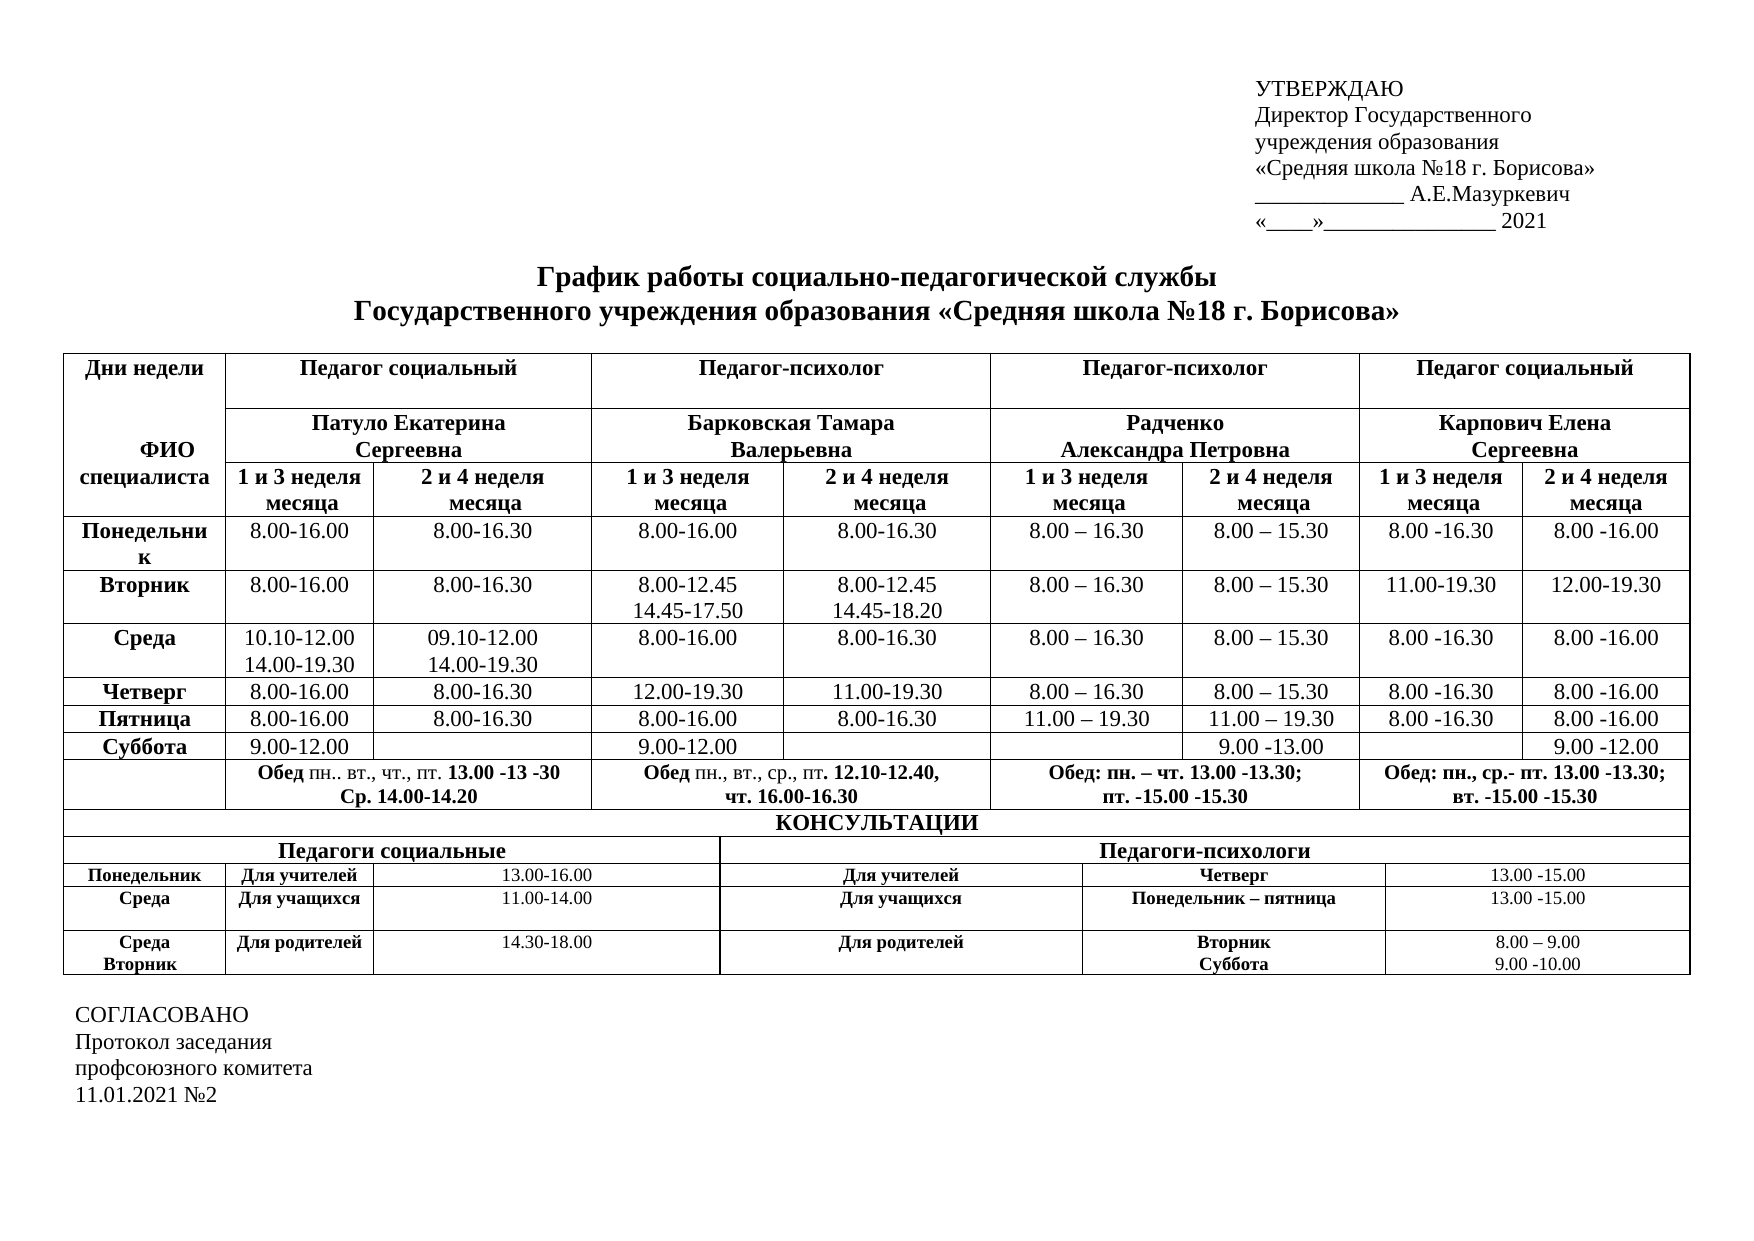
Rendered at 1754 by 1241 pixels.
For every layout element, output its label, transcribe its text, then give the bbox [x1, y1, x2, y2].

table_cell 2 и 4 неделя месяца [374, 463, 591, 516]
table_cell 1 и 3 неделя месяца [592, 463, 783, 516]
table_cell 9.00-12.00 [226, 733, 373, 759]
table_cell 8.00 -16.00 [1523, 517, 1689, 569]
table_cell Педагоги социальные [64, 837, 719, 863]
text «Средняя школа №18 г. Борисова» [1255, 154, 1679, 180]
table_cell 8.00-16.00 [226, 571, 373, 623]
table_cell Вторник [64, 571, 225, 623]
table_cell 8.00 -16.30 [1360, 624, 1522, 677]
table_cell 11.00-19.30 [1360, 571, 1522, 623]
table_cell Для учителей [226, 864, 373, 886]
table_cell Карпович Елена Сергеевна [1360, 409, 1689, 462]
table_cell Среда [64, 887, 225, 930]
table_cell 8.00-12.45 14.45-18.20 [784, 571, 990, 623]
text 11.01.2021 №2 [75, 1081, 1679, 1107]
table_cell 8.00-16.30 [374, 678, 591, 704]
table_cell 2 и 4 неделя месяца [1523, 463, 1689, 516]
table_cell 11.00 – 19.30 [1183, 706, 1359, 732]
table_cell 8.00 -16.30 [1360, 706, 1522, 732]
text Государственного учреждения образования «Средняя школа №18 г. Борисова» [75, 293, 1679, 327]
table_cell 12.00-19.30 [592, 678, 783, 704]
table_cell 8.00-16.00 [226, 706, 373, 732]
table_header Педагог социальный [226, 354, 591, 408]
table_cell 8.00-16.00 [592, 517, 783, 569]
text СОГЛАСОВАНО [75, 1002, 1679, 1028]
table_cell Обед: пн., ср.- пт. 13.00 -13.30; вт. -15.00 -15.30 [1360, 760, 1689, 808]
table_cell 9.00 -13.00 [1183, 733, 1359, 759]
text «____»_______________ 2021 [1255, 207, 1679, 233]
table_cell Педагоги-психологи [721, 837, 1689, 863]
table_cell 8.00-16.00 [592, 706, 783, 732]
table_cell 11.00-14.00 [374, 887, 719, 930]
table_cell Четверг [1083, 864, 1385, 886]
table_cell 1 и 3 неделя месяца [991, 463, 1182, 516]
table_cell Пятница [64, 706, 225, 732]
table_cell 8.00 -16.30 [1360, 517, 1522, 569]
table_cell КОНСУЛЬТАЦИИ [64, 810, 1689, 836]
table_cell 9.00 -12.00 [1523, 733, 1689, 759]
table_cell 13.00-16.00 [374, 864, 719, 886]
table_cell 8.00-16.30 [784, 706, 990, 732]
table_cell Для учителей [721, 864, 1082, 886]
table_cell 8.00 – 16.30 [991, 678, 1182, 704]
table_cell Вторник Суббота [1083, 931, 1385, 974]
table_cell 8.00-16.00 [226, 517, 373, 569]
table_cell 12.00-19.30 [1523, 571, 1689, 623]
table_cell Понедельник – пятница [1083, 887, 1385, 930]
table_cell 8.00 – 16.30 [991, 571, 1182, 623]
table_cell 14.30-18.00 [374, 931, 719, 974]
table_cell [1360, 733, 1522, 759]
table_cell 8.00-16.30 [374, 571, 591, 623]
table_cell 8.00 – 15.30 [1183, 624, 1359, 677]
table_cell Для учащихся [226, 887, 373, 930]
table_cell Среда [64, 624, 225, 677]
table_cell 9.00-12.00 [592, 733, 783, 759]
table_cell Для учащихся [721, 887, 1082, 930]
table_cell 1 и 3 неделя месяца [1360, 463, 1522, 516]
text Директор Государственного [1255, 101, 1679, 128]
table_cell 11.00-19.30 [784, 678, 990, 704]
table_header Педагог-психолог [991, 354, 1359, 408]
table_cell Барковская Тамара Валерьевна [592, 409, 990, 462]
table_cell [991, 733, 1182, 759]
table_cell 8.00 -16.00 [1523, 706, 1689, 732]
table_cell Четверг [64, 678, 225, 704]
table_cell 11.00 – 19.30 [991, 706, 1182, 732]
table_header Дни недели ФИО специалиста [64, 354, 225, 516]
table_cell 8.00-12.45 14.45-17.50 [592, 571, 783, 623]
table_cell Для родителей [226, 931, 373, 974]
table_header Педагог социальный [1360, 354, 1689, 408]
table_header Педагог-психолог [592, 354, 990, 408]
table_cell Понедельник [64, 517, 225, 569]
table_cell 8.00 – 16.30 [991, 517, 1182, 569]
table_cell [64, 760, 225, 808]
table_cell 8.00-16.00 [226, 678, 373, 704]
table_cell Обед: пн. – чт. 13.00 -13.30; пт. -15.00 -15.30 [991, 760, 1359, 808]
table_cell Суббота [64, 733, 225, 759]
table_cell 8.00 -16.00 [1523, 678, 1689, 704]
table_cell 8.00 – 15.30 [1183, 571, 1359, 623]
table_cell 8.00-16.30 [374, 706, 591, 732]
table_cell 2 и 4 неделя месяца [1183, 463, 1359, 516]
table_cell 8.00-16.30 [784, 517, 990, 569]
table_cell 8.00 -16.30 [1360, 678, 1522, 704]
table_cell 1 и 3 неделя месяца [226, 463, 373, 516]
table_cell 8.00-16.30 [374, 517, 591, 569]
table_cell Среда Вторник [64, 931, 225, 974]
text _____________ А.Е.Мазуркевич [1255, 180, 1679, 207]
table_cell 13.00 -15.00 [1386, 864, 1689, 886]
table_cell 8.00 -16.00 [1523, 624, 1689, 677]
table_cell 13.00 -15.00 [1386, 887, 1689, 930]
table_cell Обед пн.. вт., чт., пт. 13.00 -13 -30 Ср. 14.00-14.20 [226, 760, 591, 808]
table_cell 8.00 – 15.30 [1183, 678, 1359, 704]
text График работы социально-педагогической службы [75, 259, 1679, 293]
text профсоюзного комитета [75, 1054, 1679, 1081]
table_cell Понедельник [64, 864, 225, 886]
table_cell Для родителей [721, 931, 1082, 974]
table_cell 10.10-12.00 14.00-19.30 [226, 624, 373, 677]
table_cell 8.00-16.30 [784, 624, 990, 677]
table_cell 8.00-16.00 [592, 624, 783, 677]
text Протокол заседания [75, 1028, 1679, 1054]
table_cell 8.00 – 9.00 9.00 -10.00 [1386, 931, 1689, 974]
table_cell 8.00 – 15.30 [1183, 517, 1359, 569]
table_cell Радченко Александра Петровна [991, 409, 1359, 462]
table_cell 09.10-12.00 14.00-19.30 [374, 624, 591, 677]
table_cell Патуло Екатерина Сергеевна [226, 409, 591, 462]
text учреждения образования [1255, 128, 1679, 154]
table_cell [784, 733, 990, 759]
table_cell Обед пн., вт., ср., пт. 12.10-12.40, чт. 16.00-16.30 [592, 760, 990, 808]
table_cell [374, 733, 591, 759]
text УТВЕРЖДАЮ [1255, 75, 1679, 101]
table_cell 8.00 – 16.30 [991, 624, 1182, 677]
table_cell 2 и 4 неделя месяца [784, 463, 990, 516]
